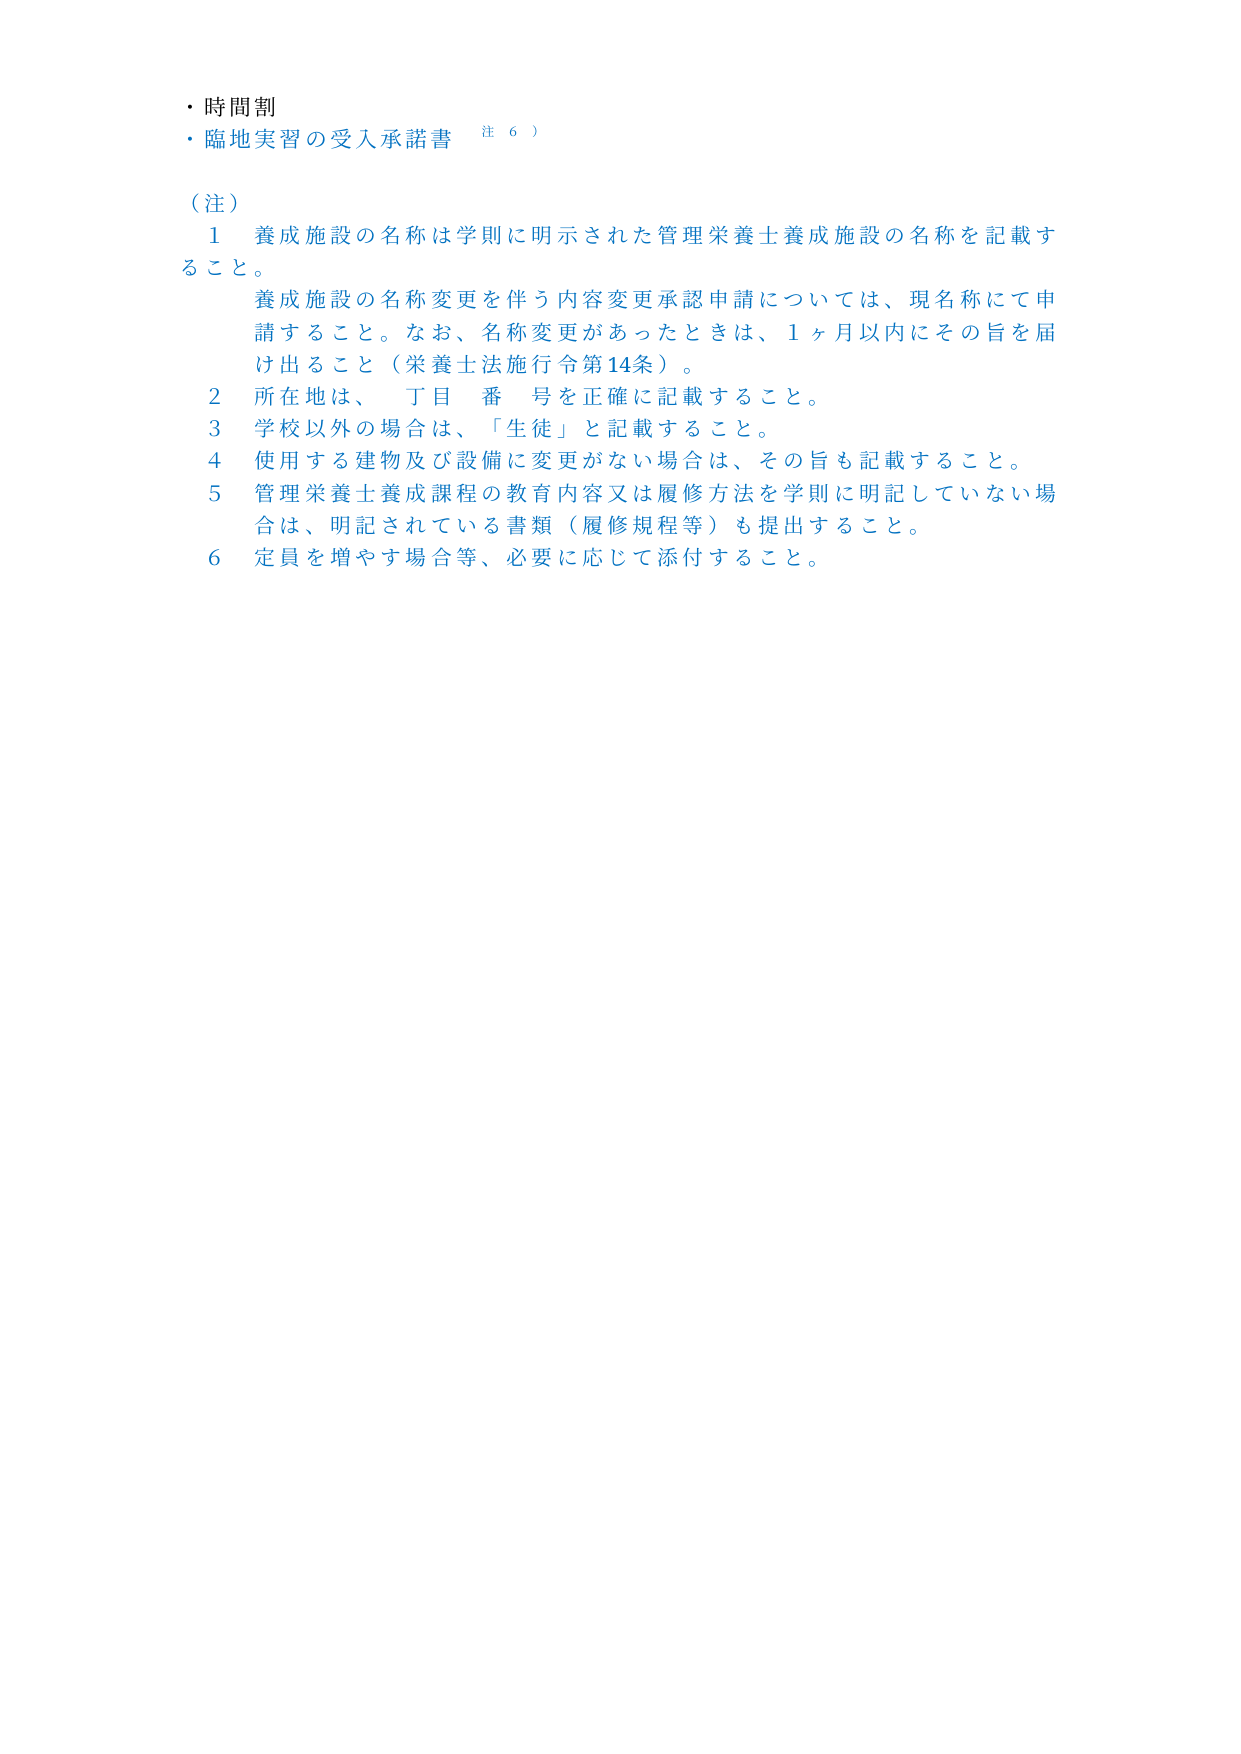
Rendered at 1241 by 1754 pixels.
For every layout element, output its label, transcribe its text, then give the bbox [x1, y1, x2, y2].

text ６ 定員を増やす場合等、必要に応じて添付すること。 [201, 540, 1061, 572]
text ・時間割 [179, 90, 1061, 122]
text １ 養成施設の名称は学則に明示された管理栄養士養成施設の名称を記載すること。 [179, 218, 1061, 283]
text （注） [179, 186, 1061, 218]
text 養成施設の名称変更を伴う内容変更承認申請については、現名称にて申請すること。なお、名称変更があったときは、１ヶ月以内にその旨を届け出ること（栄養士法施行令第14条）。 [223, 283, 1061, 379]
text ４ 使用する建物及び設備に変更がない場合は、その旨も記載すること。 [179, 444, 1061, 476]
text ３ 学校以外の場合は、「生徒」と記載すること。 [179, 412, 1061, 444]
text ・臨地実習の受入承諾書 注６） [179, 122, 1061, 154]
text ５ 管理栄養士養成課程の教育内容又は履修方法を学則に明記していない場合は、明記されている書類（履修規程等）も提出すること。 [201, 476, 1061, 540]
text ２ 所在地は、 丁目 番 号を正確に記載すること。 [179, 379, 1061, 412]
